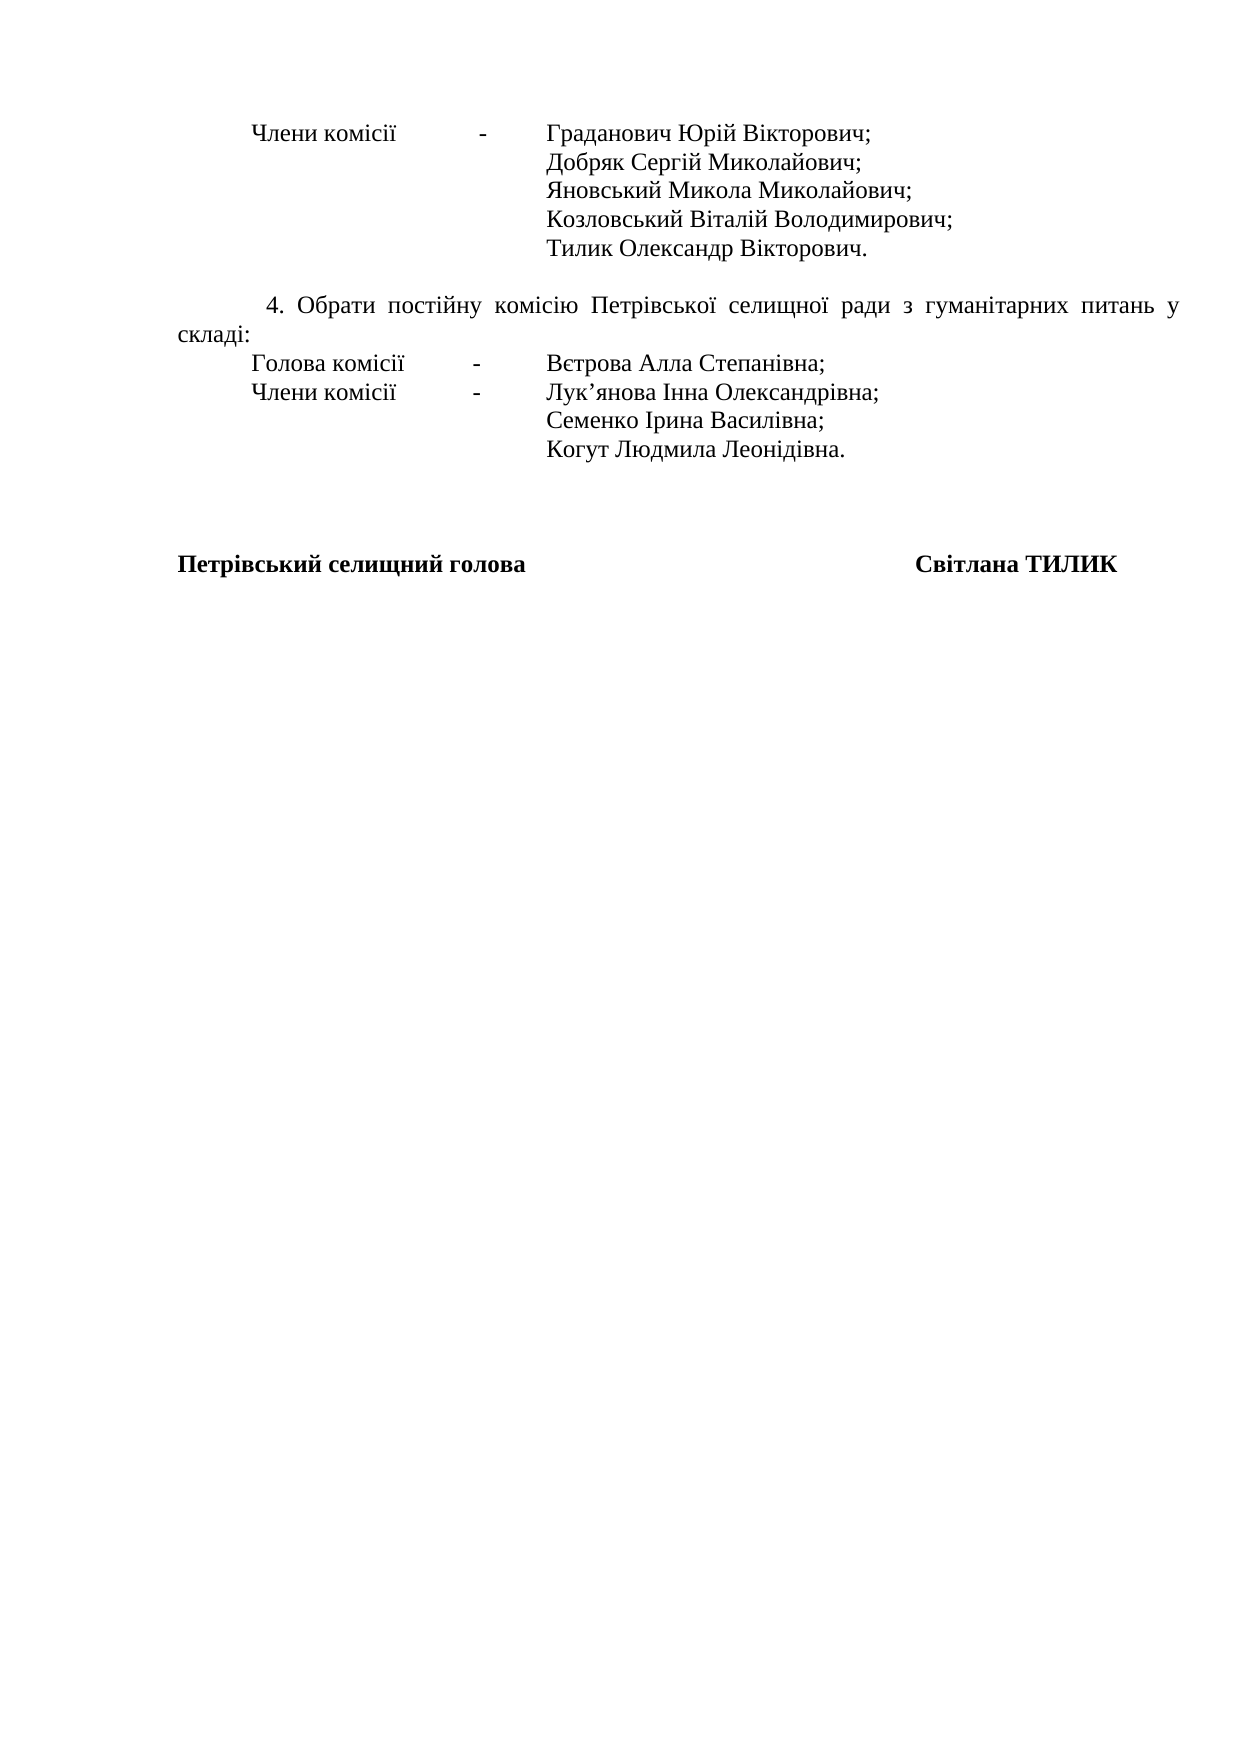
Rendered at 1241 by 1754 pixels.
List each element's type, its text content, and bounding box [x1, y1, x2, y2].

text Семенко Ірина Василівна; [546, 406, 1181, 434]
text Добряк Сергій Миколайович; [546, 147, 1181, 176]
text 4. Обрати постійну комісію Петрівської селищної ради з гуманітарних питань у складі: [177, 291, 1181, 348]
text Тилик Олександр Вікторович. [546, 233, 1181, 262]
text Козловський Віталій Володимирович; [546, 204, 1181, 233]
text Голова комісії - Вєтрова Алла Степанівна; [251, 348, 1181, 377]
text Члени комісії - Лук’янова Інна Олександрівна; [251, 377, 1181, 406]
text Яновський Микола Миколайович; [546, 176, 1181, 204]
text Когут Людмила Леонідівна. [546, 434, 1181, 463]
text Петрівський селищний голова Світлана ТИЛИК [177, 549, 1181, 578]
text Члени комісії - Граданович Юрій Вікторович; [251, 118, 1181, 147]
